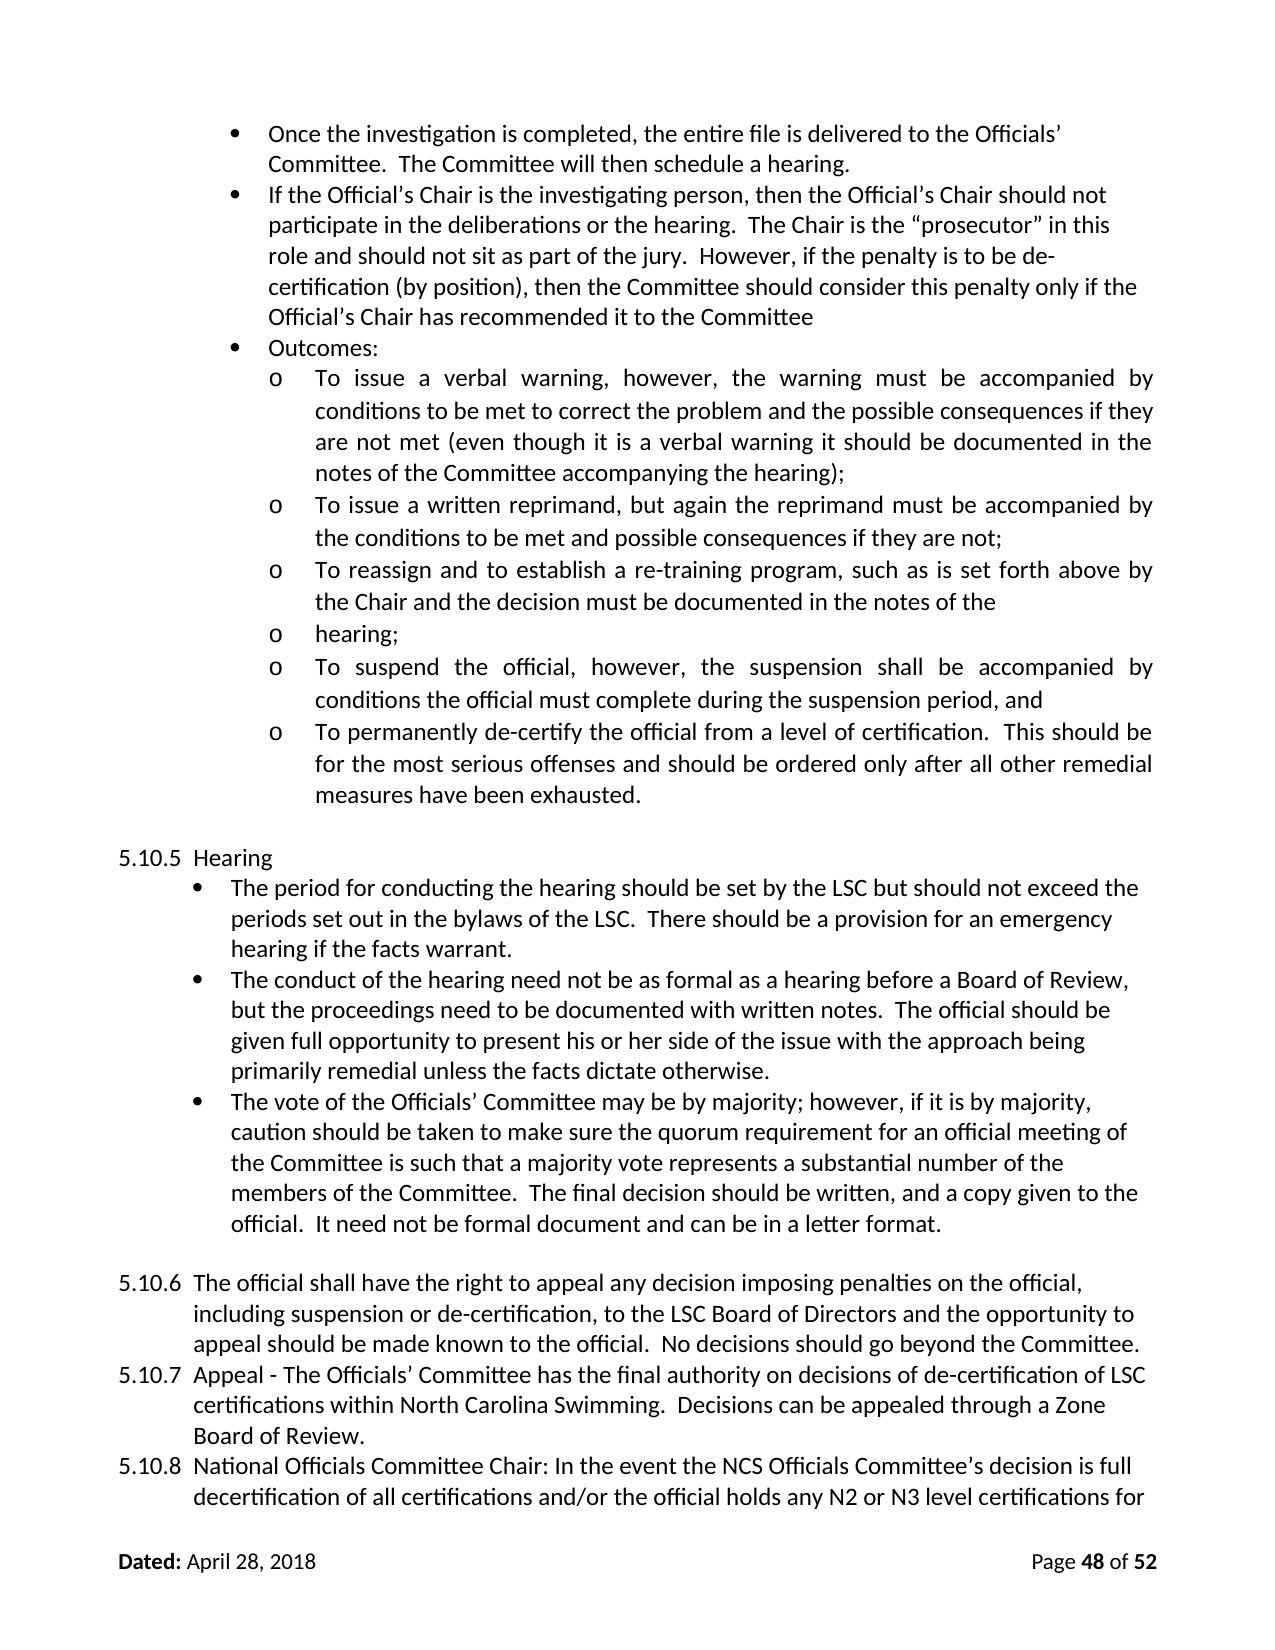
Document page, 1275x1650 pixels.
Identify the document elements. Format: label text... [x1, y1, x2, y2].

list The vote of the Officials’ Committee may be by majority; however, if it is by majority, caution should be taken to make sure the quorum requirement for an official meeting of the Committee is such that a majority vote represents a substantial number of the members of the Committee. The final decision should be written, and a copy given to the official. It need not be formal document and can be in a letter format. [193, 1086, 1157, 1267]
list If the Official’s Chair is the investigating person, then the Official’s Chair should not participate in the deliberations or the hearing. The Chair is the “prosecutor” in this role and should not sit as part of the jury. However, if the penalty is to be de-certification (by position), then the Committee should consider this penalty only if the Official’s Chair has recommended it to the Committee [231, 179, 1154, 332]
list Once the investigation is completed, the entire file is delivered to the Officials’ Committee. The Committee will then schedule a hearing. [231, 118, 1154, 179]
list The conduct of the hearing need not be as formal as a hearing before a Board of Review, but the proceedings need to be documented with written notes. The official should be given full opportunity to present his or her side of the issue with the approach being primarily remedial unless the facts dictate otherwise. [193, 964, 1157, 1086]
list To issue a verbal warning, however, the warning must be accompanied by conditions to be met to correct the problem and the possible consequences if they are not met (even though it is a verbal warning it should be documented in the notes of the Committee accompanying the hearing); [268, 362, 1154, 488]
list The official shall have the right to appeal any decision imposing penalties on the official, including suspension or de-certification, to the LSC Board of Directors and the opportunity to appeal should be made known to the official. No decisions should go beyond the Committee. [118, 1267, 1157, 1359]
list hearing; [268, 618, 1154, 650]
list To suspend the official, however, the suspension shall be accompanied by conditions the official must complete during the suspension period, and [268, 651, 1154, 714]
list To issue a written reprimand, but again the reprimand must be accompanied by the conditions to be met and possible consequences if they are not; [268, 489, 1154, 552]
list Outcomes: [231, 332, 1154, 362]
list Appeal - The Officials’ Committee has the final authority on decisions of de-certification of LSC certifications within North Carolina Swimming. Decisions can be appealed through a Zone Board of Review. [118, 1359, 1157, 1451]
list To permanently de-certify the official from a level of certification. This should be for the most serious offenses and should be ordered only after all other remedial measures have been exhausted. [268, 716, 1154, 810]
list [118, 1451, 1157, 1512]
list To reassign and to establish a re-training program, such as is set forth above by the Chair and the decision must be documented in the notes of the [268, 554, 1154, 617]
list The period for conducting the hearing should be set by the LSC but should not exceed the periods set out in the bylaws of the LSC. There should be a provision for an emergency hearing if the facts warrant. [193, 872, 1157, 964]
list Hearing [118, 842, 1157, 872]
